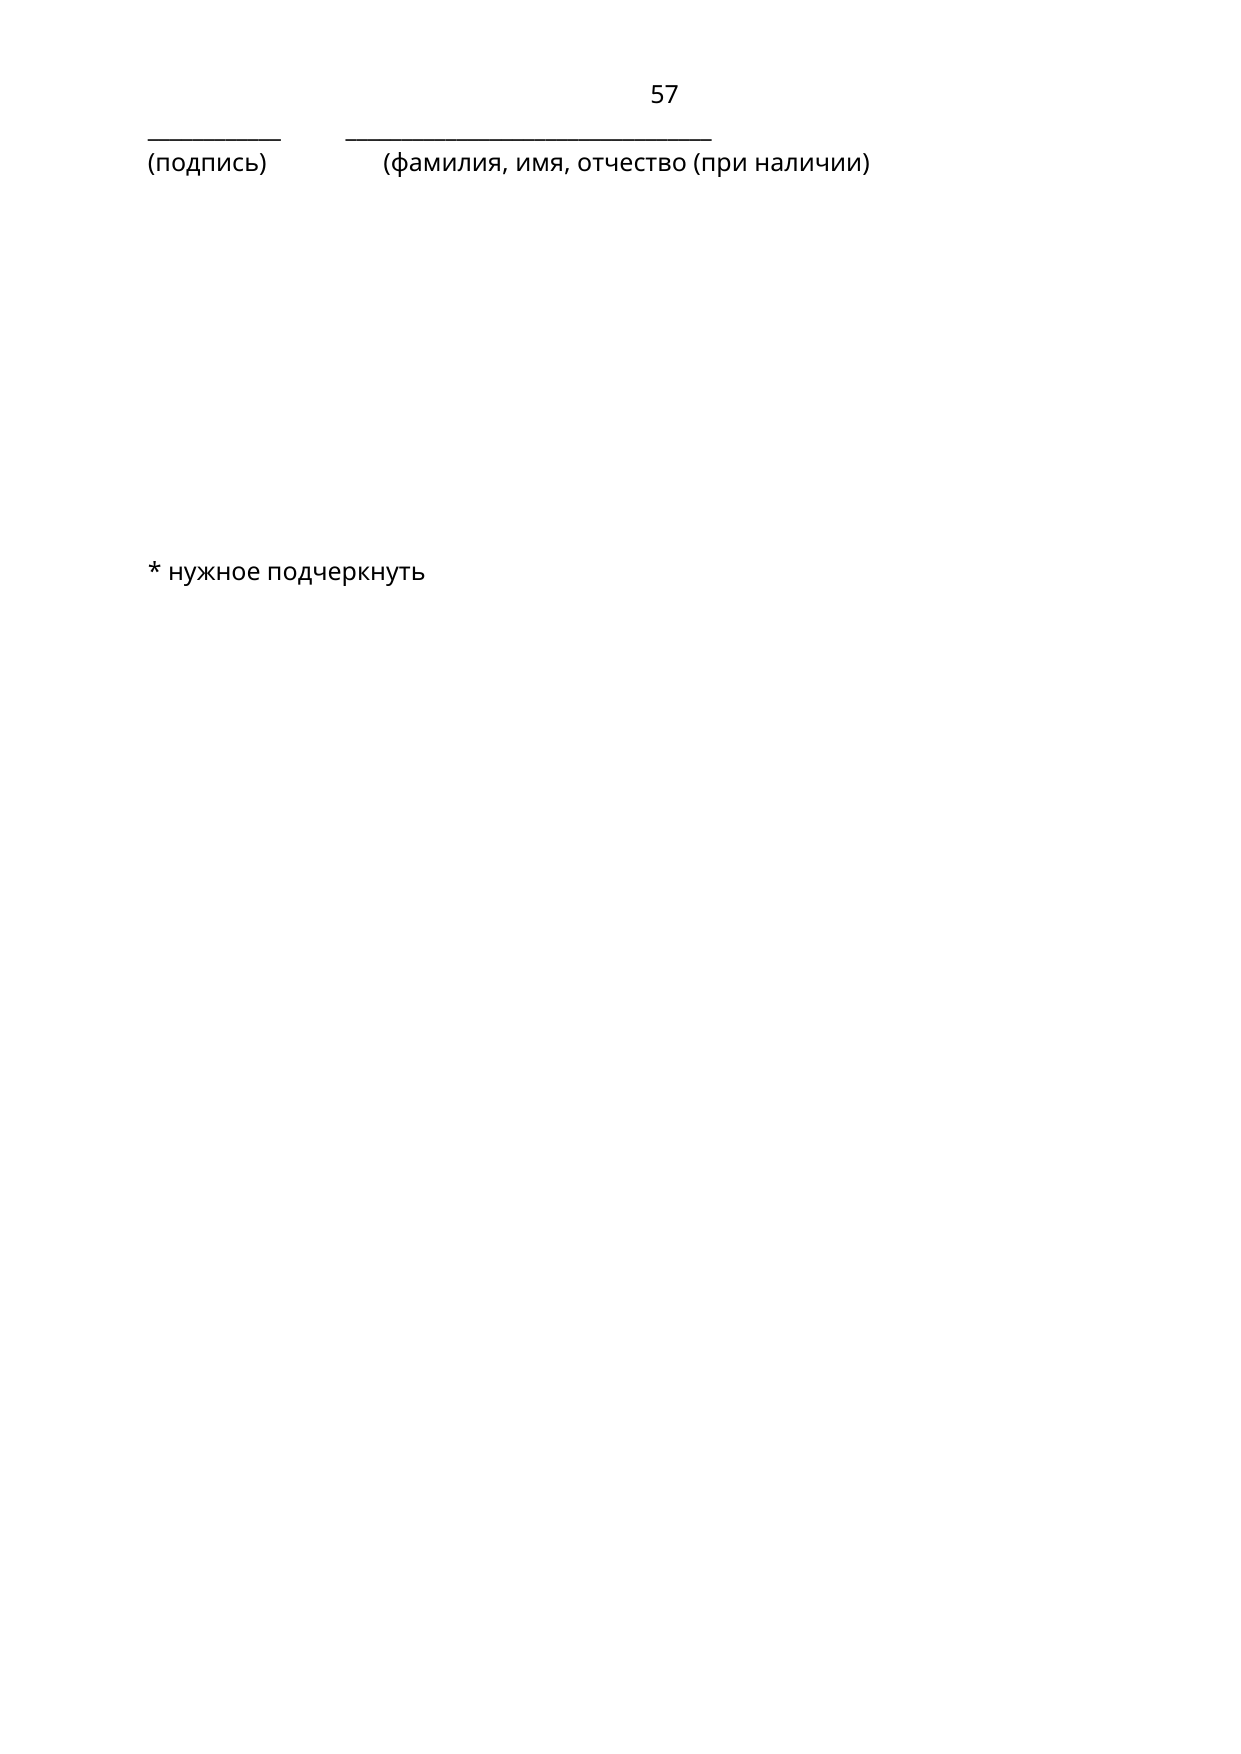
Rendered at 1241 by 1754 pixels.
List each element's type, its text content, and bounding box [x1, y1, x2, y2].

text * нужное подчеркнуть [148, 554, 1181, 588]
text ____________ _________________________________ [148, 111, 1181, 145]
text (подпись) (фамилия, имя, отчество (при наличии) [148, 145, 1181, 179]
